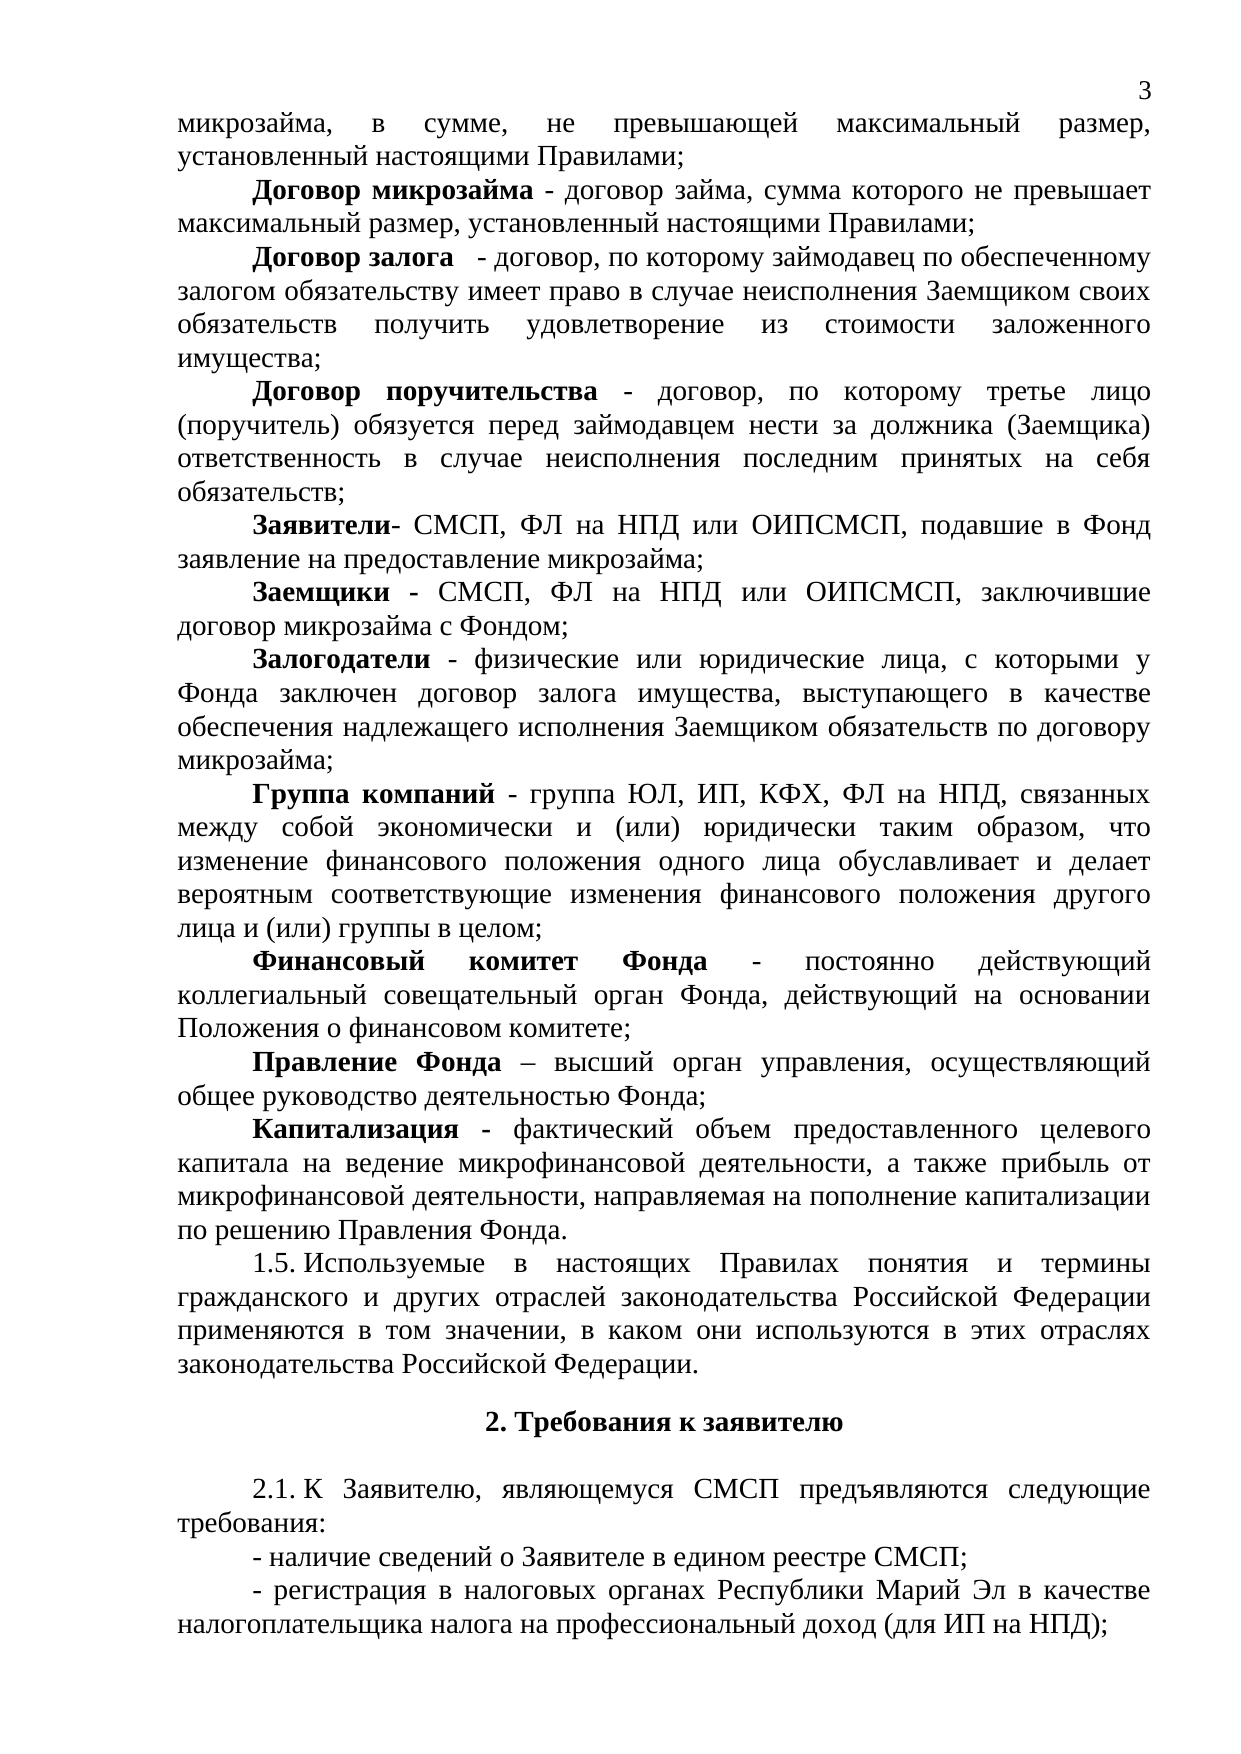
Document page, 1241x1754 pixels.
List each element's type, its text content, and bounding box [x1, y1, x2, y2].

text Договор микрозайма - договор займа, сумма которого не превышает максимальный размер, установленный настоящими Правилами; [177, 172, 1152, 239]
text Заемщики - СМСП, ФЛ на НПД или ОИПСМСП, заключившие договор микрозайма с Фондом; [177, 574, 1152, 642]
text Залогодатели - физические или юридические лица, с которыми у Фонда заключен договор залога имущества, выступающего в качестве обеспечения надлежащего исполнения Заемщиком обязательств по договору микрозайма; [177, 642, 1152, 776]
text - регистрация в налоговых органах Республики Марий Эл в качестве налогоплательщика налога на профессиональный доход (для ИП на НПД); [177, 1572, 1152, 1639]
text Капитализация - фактический объем предоставленного целевого капитала на ведение микрофинансовой деятельности, а также прибыль от микрофинансовой деятельности, направляемая на пополнение капитализации по решению Правления Фонда. [177, 1111, 1152, 1245]
subtitle 2. Требования к заявителю [177, 1404, 1152, 1438]
text Договор поручительства - договор, по которому третье лицо (поручитель) обязуется перед займодавцем нести за должника (Заемщика) ответственность в случае неисполнения последним принятых на себя обязательств; [177, 373, 1152, 507]
text - наличие сведений о Заявителе в едином реестре СМСП; [177, 1539, 1152, 1572]
text 1.5. Используемые в настоящих Правилах понятия и термины гражданского и других отраслей законодательства Российской Федерации применяются в том значении, в каком они используются в этих отраслях законодательства Российской Федерации. [177, 1245, 1152, 1379]
text Группа компаний - группа ЮЛ, ИП, КФХ, ФЛ на НПД, связанных между собой экономически и (или) юридически таким образом, что изменение финансового положения одного лица обуславливает и делает вероятным соответствующие изменения финансового положения другого лица и (или) группы в целом; [177, 776, 1152, 943]
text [177, 105, 1152, 172]
text Финансовый комитет Фонда - постоянно действующий коллегиальный совещательный орган Фонда, действующий на основании Положения о финансовом комитете; [177, 943, 1152, 1044]
text Договор залога - договор, по которому займодавец по обеспеченному залогом обязательству имеет право в случае неисполнения Заемщиком своих обязательств получить удовлетворение из стоимости заложенного имущества; [177, 239, 1152, 373]
text Правление Фонда – высший орган управления, осуществляющий общее руководство деятельностью Фонда; [177, 1044, 1152, 1111]
text 2.1. К Заявителю, являющемуся СМСП предъявляются следующие требования: [177, 1472, 1152, 1539]
text Заявители- СМСП, ФЛ на НПД или ОИПСМСП, подавшие в Фонд заявление на предоставление микрозайма; [177, 507, 1152, 574]
